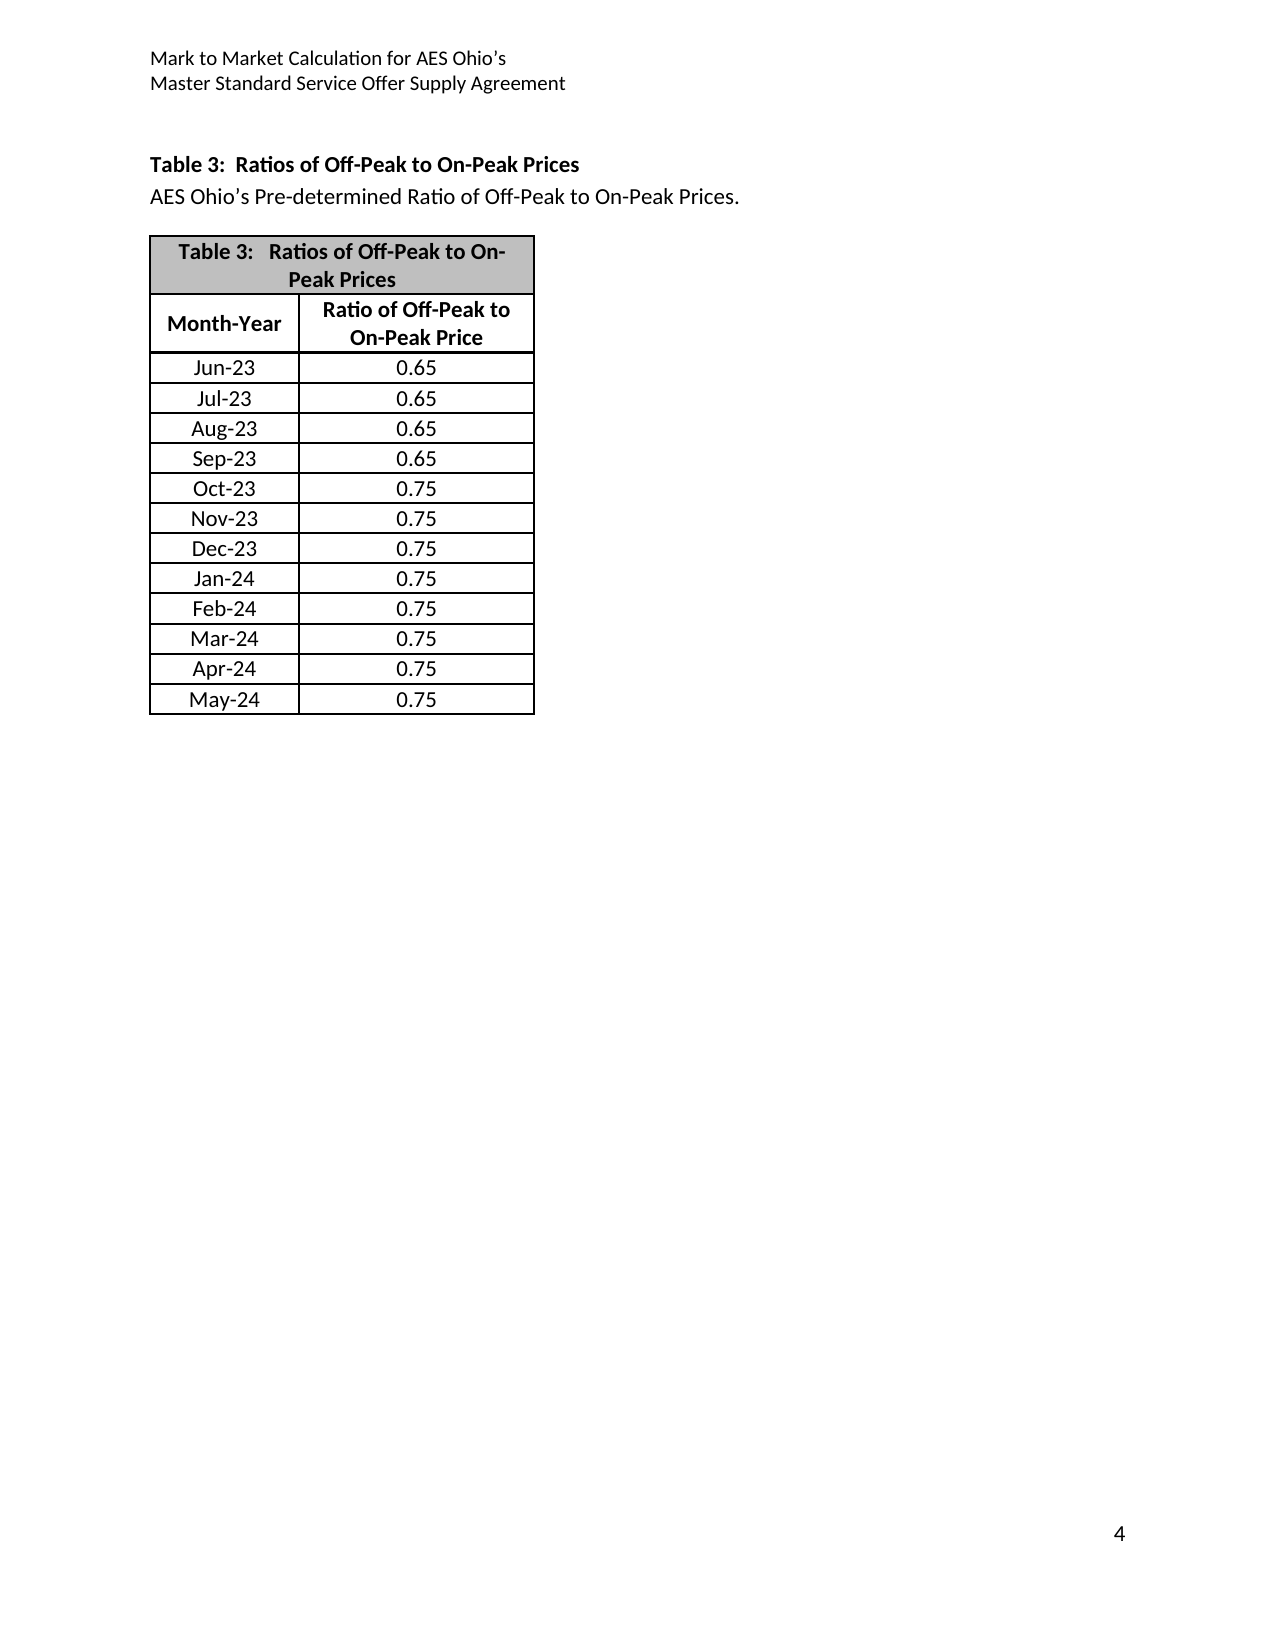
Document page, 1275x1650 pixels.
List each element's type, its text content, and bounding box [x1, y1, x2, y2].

table_cell Jul-23 [151, 384, 298, 412]
table_cell 0.75 [300, 594, 533, 622]
table_cell Oct-23 [151, 474, 298, 502]
table_cell Feb-24 [151, 594, 298, 622]
table_cell 0.65 [300, 354, 533, 382]
table_cell Aug-23 [151, 414, 298, 442]
table_cell 0.75 [300, 534, 533, 562]
table_cell 0.75 [300, 474, 533, 502]
table_cell Jan-24 [151, 564, 298, 592]
table_cell 0.75 [300, 655, 533, 683]
text AES Ohio’s Pre-determined Ratio of Off-Peak to On-Peak Prices. [150, 182, 1125, 210]
table_cell Mar-24 [151, 625, 298, 652]
table_cell Nov-23 [151, 504, 298, 532]
table_cell Ratio of Off-Peak to On-Peak Price [300, 295, 533, 351]
table_cell Jun-23 [151, 354, 298, 382]
table_cell Month-Year [151, 295, 298, 351]
table_cell 0.75 [300, 685, 533, 713]
table_cell 0.75 [300, 564, 533, 592]
table_cell 0.65 [300, 444, 533, 472]
table_cell May-24 [151, 685, 298, 713]
table_cell 0.75 [300, 625, 533, 652]
table_cell 0.75 [300, 504, 533, 532]
table_cell 0.65 [300, 414, 533, 442]
table_cell Sep-23 [151, 444, 298, 472]
text Table 3: Ratios of Off-Peak to On-Peak Prices [150, 150, 1125, 178]
table_header Table 3: Ratios of Off-Peak to On-Peak Prices [151, 237, 533, 293]
table_cell 0.65 [300, 384, 533, 412]
table_cell Dec-23 [151, 534, 298, 562]
table_cell Apr-24 [151, 655, 298, 683]
